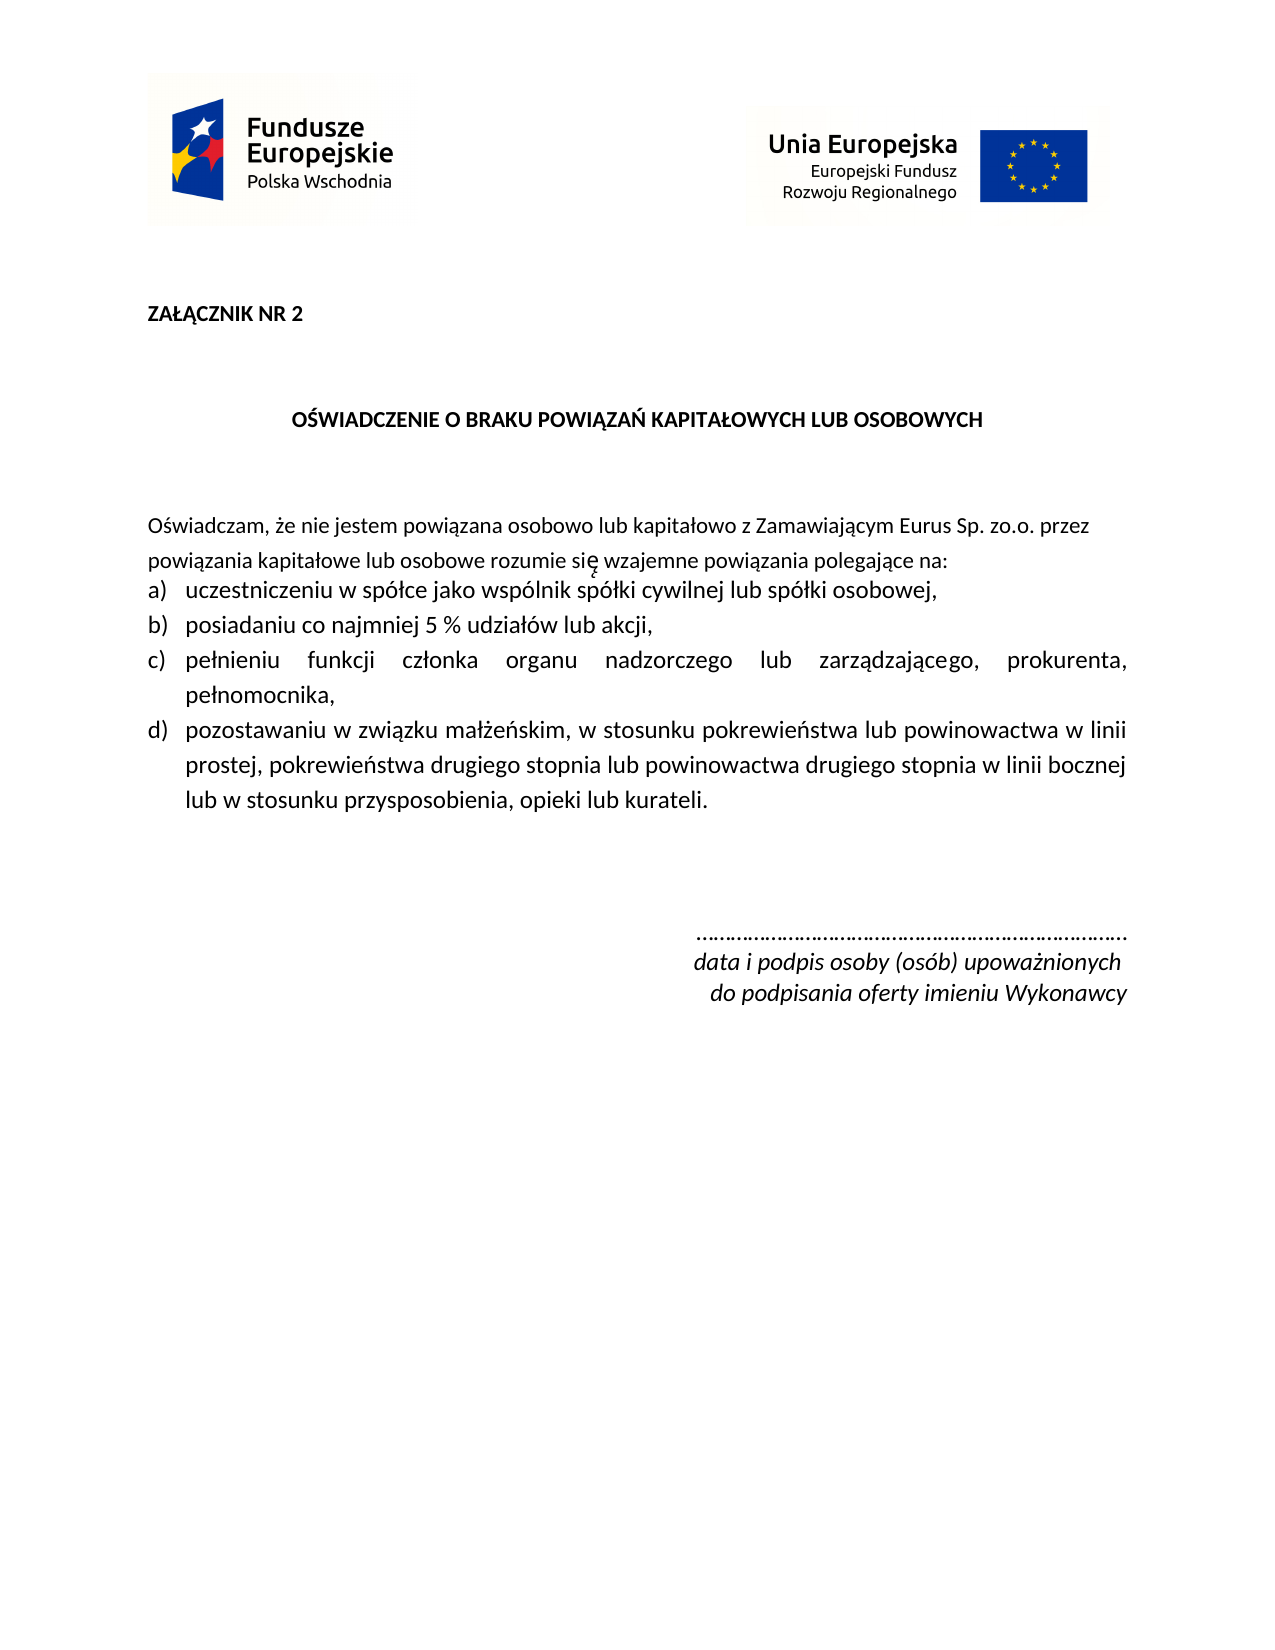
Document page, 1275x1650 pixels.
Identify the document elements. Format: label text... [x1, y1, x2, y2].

text data i podpis osoby (osób) upoważnionych do podpisania oferty imieniu Wykonawcy [149, 947, 1127, 1008]
text ………………………………………………………………… [149, 916, 1127, 947]
list posiadaniu co najmniej 5 % udziałów lub akcji, [148, 609, 1127, 640]
list pełnieniu funkcji członka organu nadzorczego lub zarządzającego, prokurenta, pełnomocnika, [148, 644, 1127, 710]
list pozostawaniu w związku małżeńskim, w stosunku pokrewieństwa lub powinowactwa w linii prostej, pokrewieństwa drugiego stopnia lub powinowactwa drugiego stopnia w linii bocznej lub w stosunku przysposobienia, opieki lub kurateli. [148, 714, 1127, 815]
picture [746, 106, 1111, 226]
text ZAŁĄCZNIK NR 2 [148, 291, 1127, 327]
list uczestniczeniu w spółce jako wspólnik spółki cywilnej lub spółki osobowej, [148, 574, 1127, 605]
picture [147, 73, 418, 226]
text OŚWIADCZENIE O BRAKU POWIĄZAŃ KAPITAŁOWYCH LUB OSOBOWYCH [148, 397, 1127, 433]
text Oświadczam, że nie jestem powiązana osobowo lub kapitałowo z Zamawiającym Eurus Sp. zo.o. przez powiązania kapitałowe lub osobowe rozumie się̨ wzajemne powiązania polegające na: [148, 504, 1127, 574]
